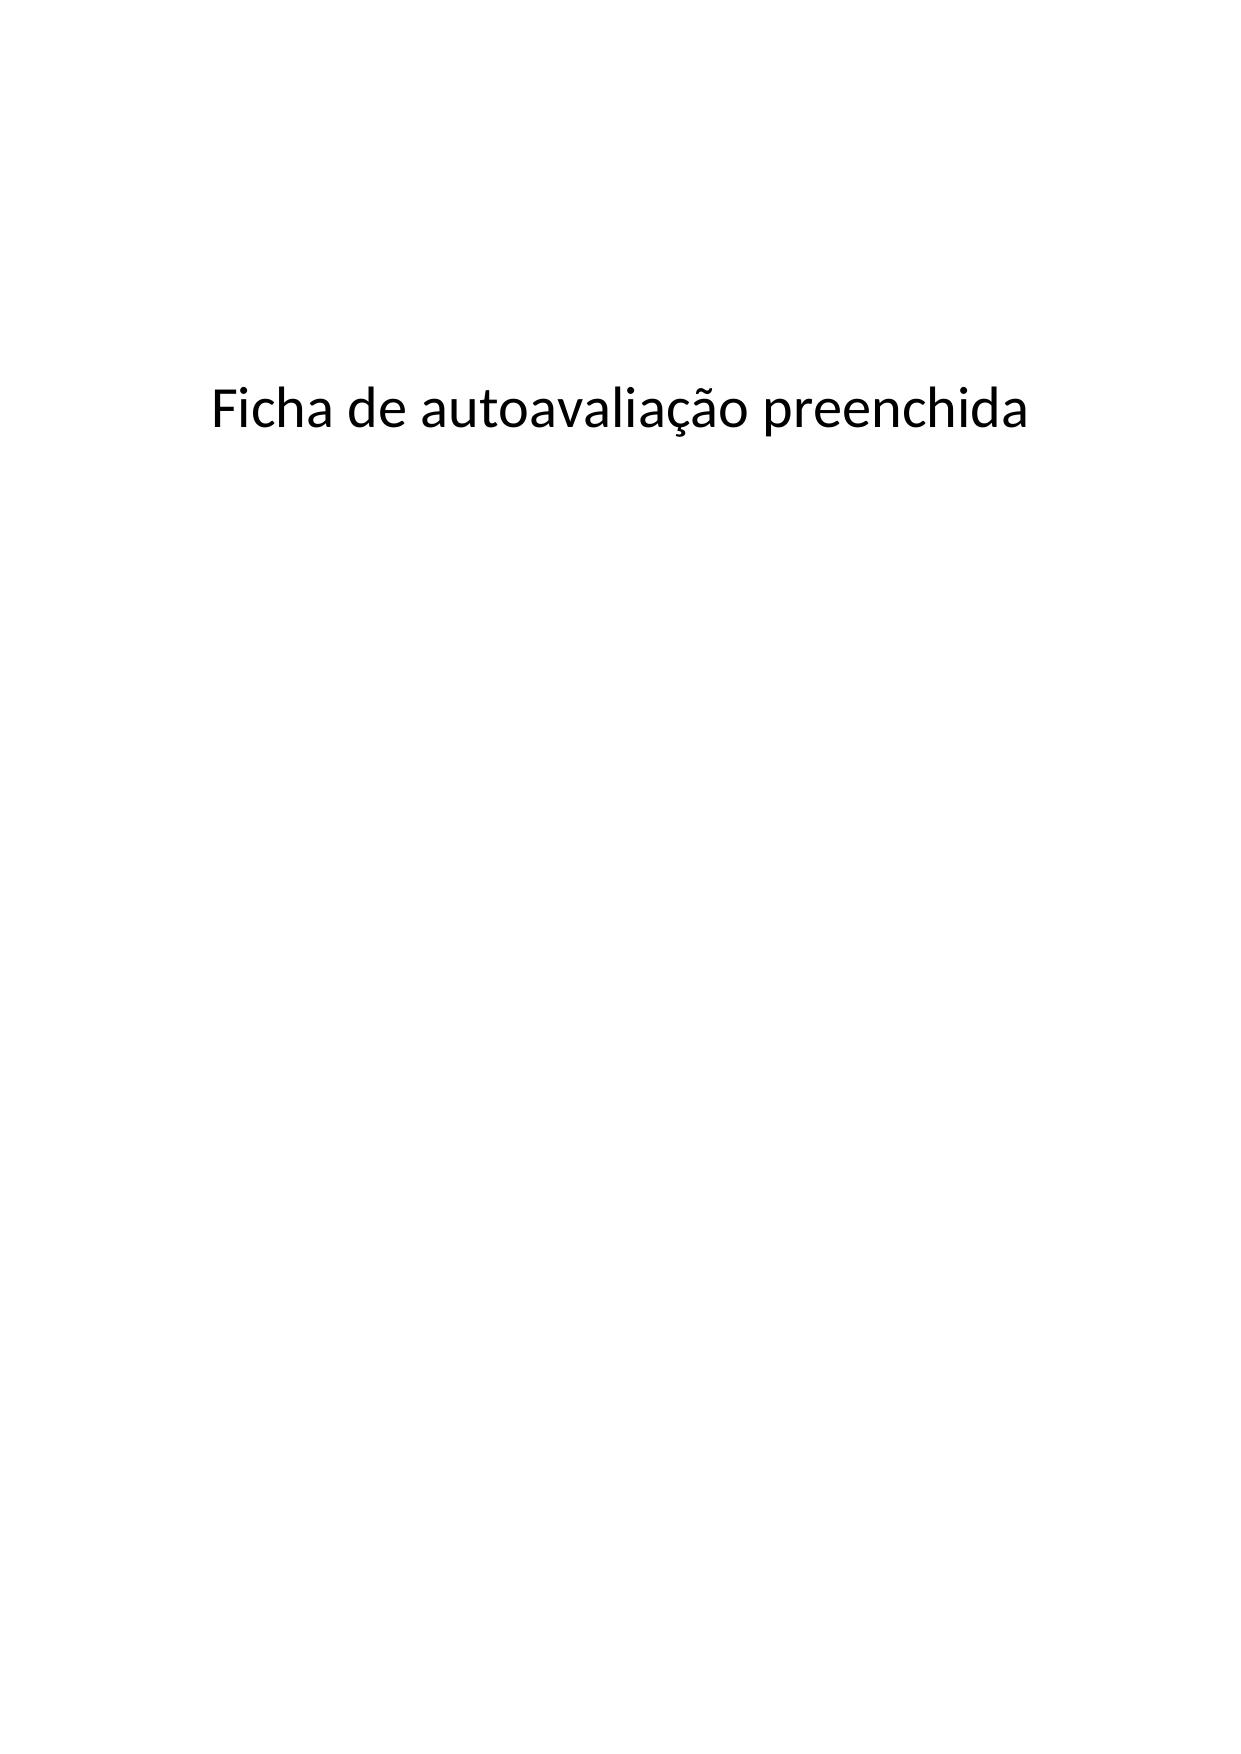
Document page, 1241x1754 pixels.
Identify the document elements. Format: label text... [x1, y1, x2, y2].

text Ficha de autoavaliação preenchida [177, 371, 1063, 442]
